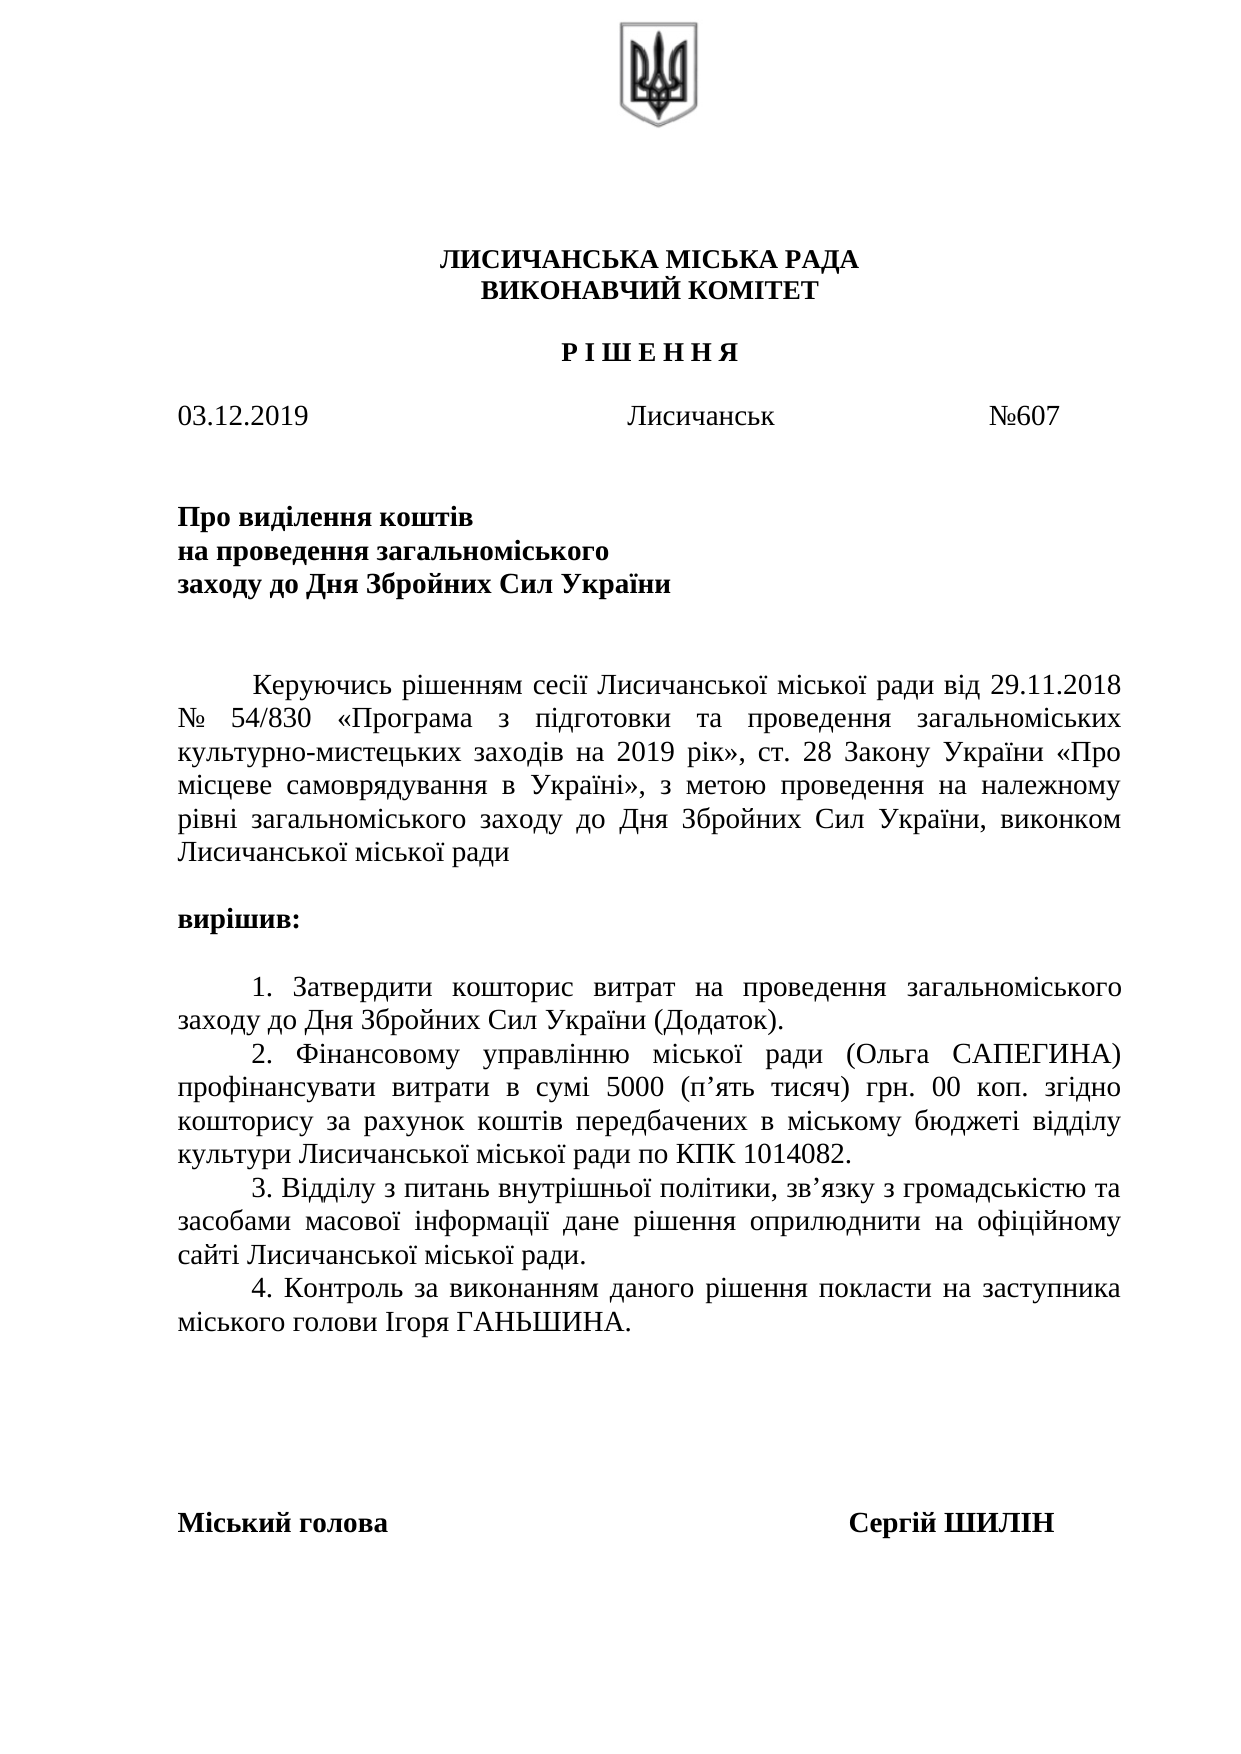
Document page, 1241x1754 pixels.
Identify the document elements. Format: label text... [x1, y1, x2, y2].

text Керуючись рішенням сесії Лисичанської міської ради від 29.11.2018 № 54/830 «Програма з підготовки та проведення загальноміських культурно-мистецьких заходів на 2019 рік», ст. 28 Закону України «Про місцеве самоврядування в Україні», з метою проведення на належному рівні загальноміського заходу до Дня Збройних Сил України, виконком Лисичанської міської ради [177, 667, 1122, 868]
text 3. Відділу з питань внутрішньої політики, зв’язку з громадськістю та засобами масової інформації дане рішення оприлюднити на офіційному сайті Лисичанської міської ради. [177, 1170, 1122, 1271]
text вирішив: [177, 902, 1122, 935]
text 4. Контроль за виконанням даного рішення покласти на заступника міського голови Ігоря ГАНЬШИНА. [177, 1271, 1122, 1338]
title 1. Затвердити кошторис витрат на проведення загальноміського заходу до Дня Збройних Сил України (Додаток). [177, 969, 1122, 1036]
text Р І Ш Е Н Н Я [177, 336, 1122, 367]
text Міський голова Сергій ШИЛІН [177, 1505, 1122, 1539]
text ВИКОНАВЧИЙ КОМІТЕТ [177, 274, 1122, 305]
text ЛИСИЧАНСЬКА МІСЬКА РАДА [177, 243, 1122, 274]
text заходу до Дня Збройних Сил України [177, 566, 1122, 600]
text 03.12.2019 Лисичанськ №607 [177, 398, 1122, 432]
text Про виділення коштів [177, 499, 1122, 533]
text 2. Фінансовому управлінню міської ради (Ольга САПЕГИНА) профінансувати витрати в сумі 5000 (п’ять тисяч) грн. 00 коп. згідно кошторису за рахунок коштів передбачених в міському бюджеті відділу культури Лисичанської міської ради по КПК 1014082. [177, 1036, 1122, 1170]
picture [616, 18, 703, 130]
text на проведення загальноміського [177, 533, 1122, 566]
